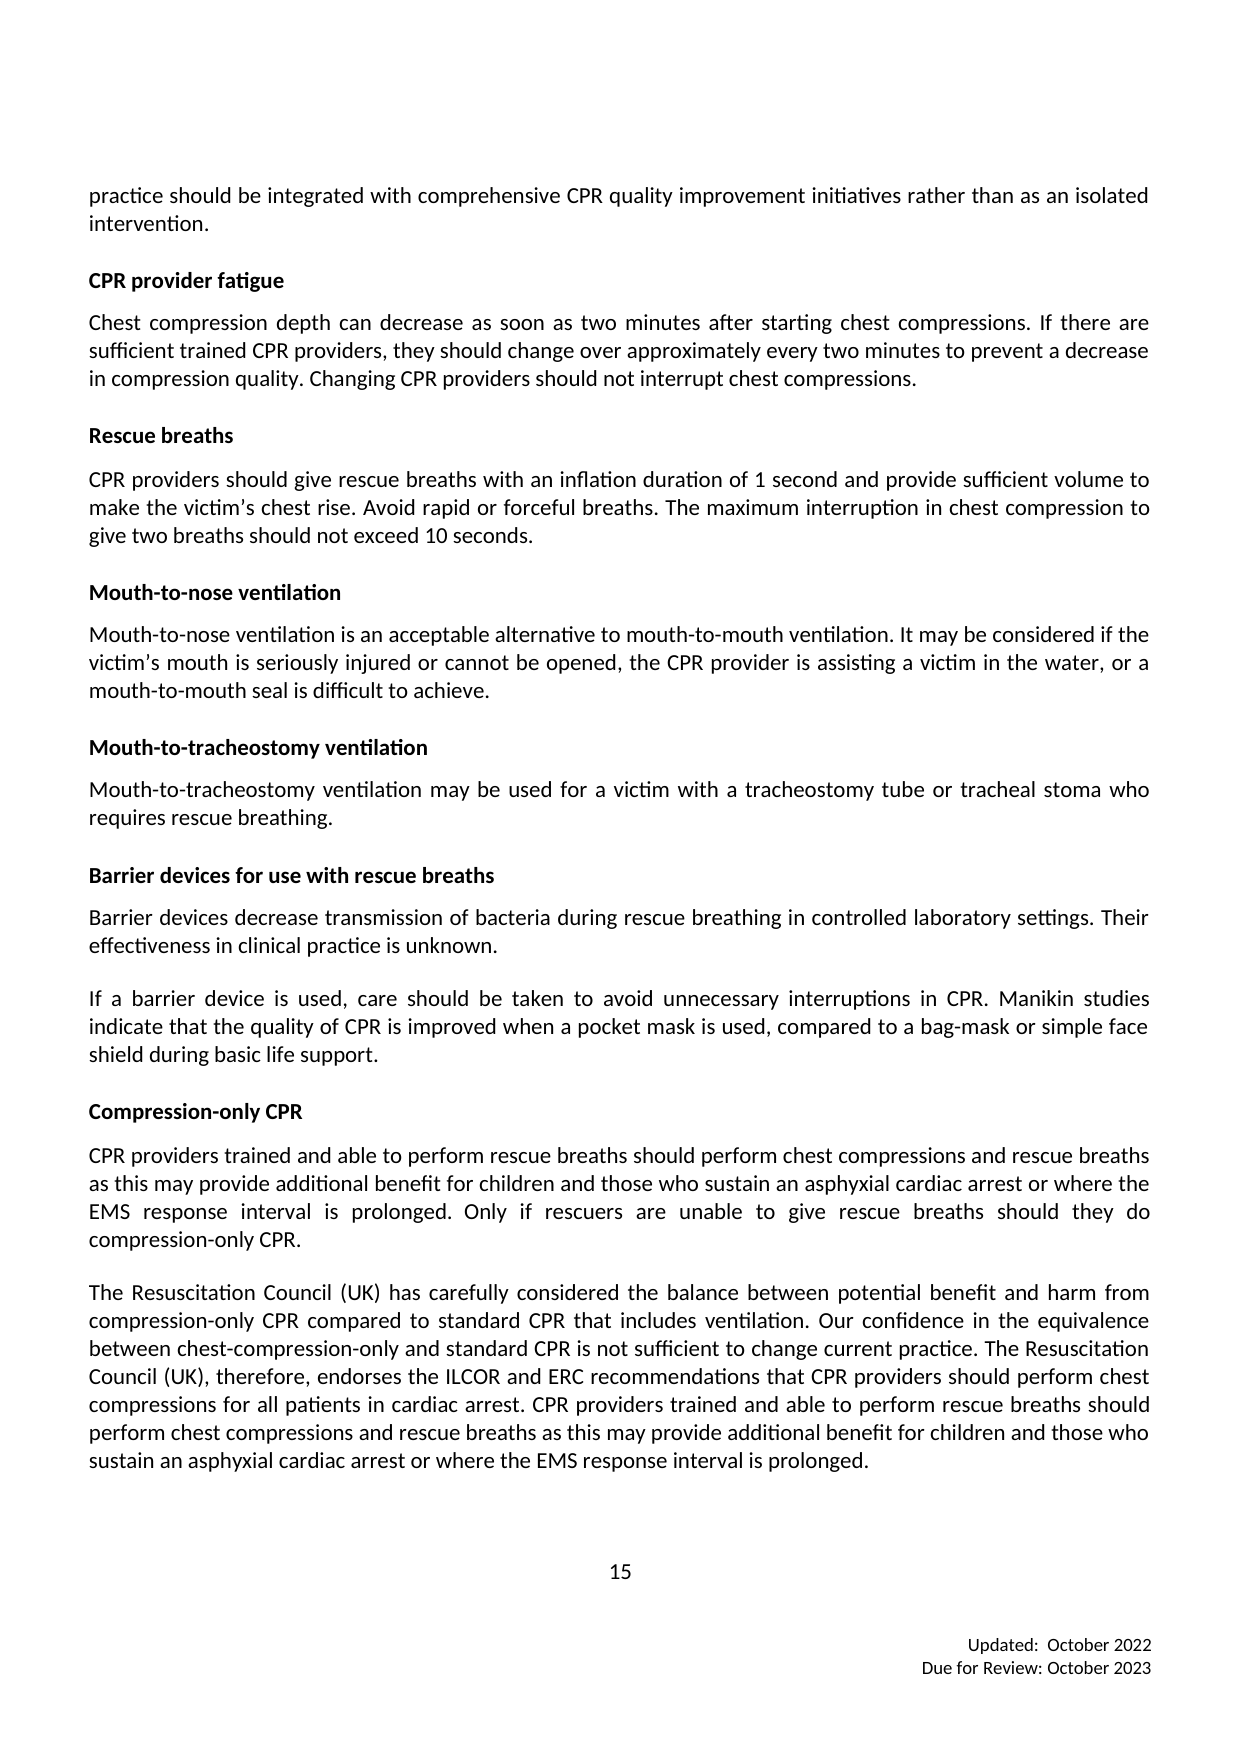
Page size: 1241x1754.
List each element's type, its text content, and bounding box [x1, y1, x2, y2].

text Mouth-to-tracheostomy ventilation may be used for a victim with a tracheostomy tube or tracheal stoma who requires rescue breathing. [89, 776, 1152, 832]
text If a barrier device is used, care should be taken to avoid unnecessary interruptions in CPR. Manikin studies indicate that the quality of CPR is improved when a pocket mask is used, compared to a bag-mask or simple face shield during basic life support. [89, 984, 1152, 1068]
text Barrier devices decrease transmission of bacteria during rescue breathing in controlled laboratory settings. Their effectiveness in clinical practice is unknown. [89, 903, 1152, 959]
text Mouth-to-nose ventilation is an acceptable alternative to mouth-to-mouth ventilation. It may be considered if the victim’s mouth is seriously injured or cannot be opened, the CPR provider is assisting a victim in the water, or a mouth-to-mouth seal is difficult to achieve. [89, 620, 1152, 704]
text The Resuscitation Council (UK) has carefully considered the balance between potential benefit and harm from compression-only CPR compared to standard CPR that includes ventilation. Our confidence in the equivalence between chest-compression-only and standard CPR is not sufficient to change current practice. The Resuscitation Council (UK), therefore, endorses the ILCOR and ERC recommendations that CPR providers should perform chest compressions for all patients in cardiac arrest. CPR providers trained and able to perform rescue breaths should perform chest compressions and rescue breaths as this may provide additional benefit for children and those who sustain an asphyxial cardiac arrest or where the EMS response interval is prolonged. [89, 1278, 1152, 1474]
text Barrier devices for use with rescue breaths [89, 861, 1152, 889]
text Mouth-to-tracheostomy ventilation [89, 733, 1152, 761]
text CPR providers should give rescue breaths with an inflation duration of 1 second and provide sufficient volume to make the victim’s chest rise. Avoid rapid or forceful breaths. The maximum interruption in chest compression to give two breaths should not exceed 10 seconds. [89, 465, 1152, 549]
text Rescue breaths [89, 421, 1152, 449]
text Chest compression depth can decrease as soon as two minutes after starting chest compressions. If there are sufficient trained CPR providers, they should change over approximately every two minutes to prevent a decrease in compression quality. Changing CPR providers should not interrupt chest compressions. [89, 308, 1152, 392]
text Compression-only CPR [89, 1097, 1152, 1125]
text CPR providers trained and able to perform rescue breaths should perform chest compressions and rescue breaths as this may provide additional benefit for children and those who sustain an asphyxial cardiac arrest or where the EMS response interval is prolonged. Only if rescuers are unable to give rescue breaths should they do compression-only CPR. [89, 1141, 1152, 1253]
text Mouth-to-nose ventilation [89, 578, 1152, 606]
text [89, 181, 1152, 237]
text CPR provider fatigue [89, 266, 1152, 294]
